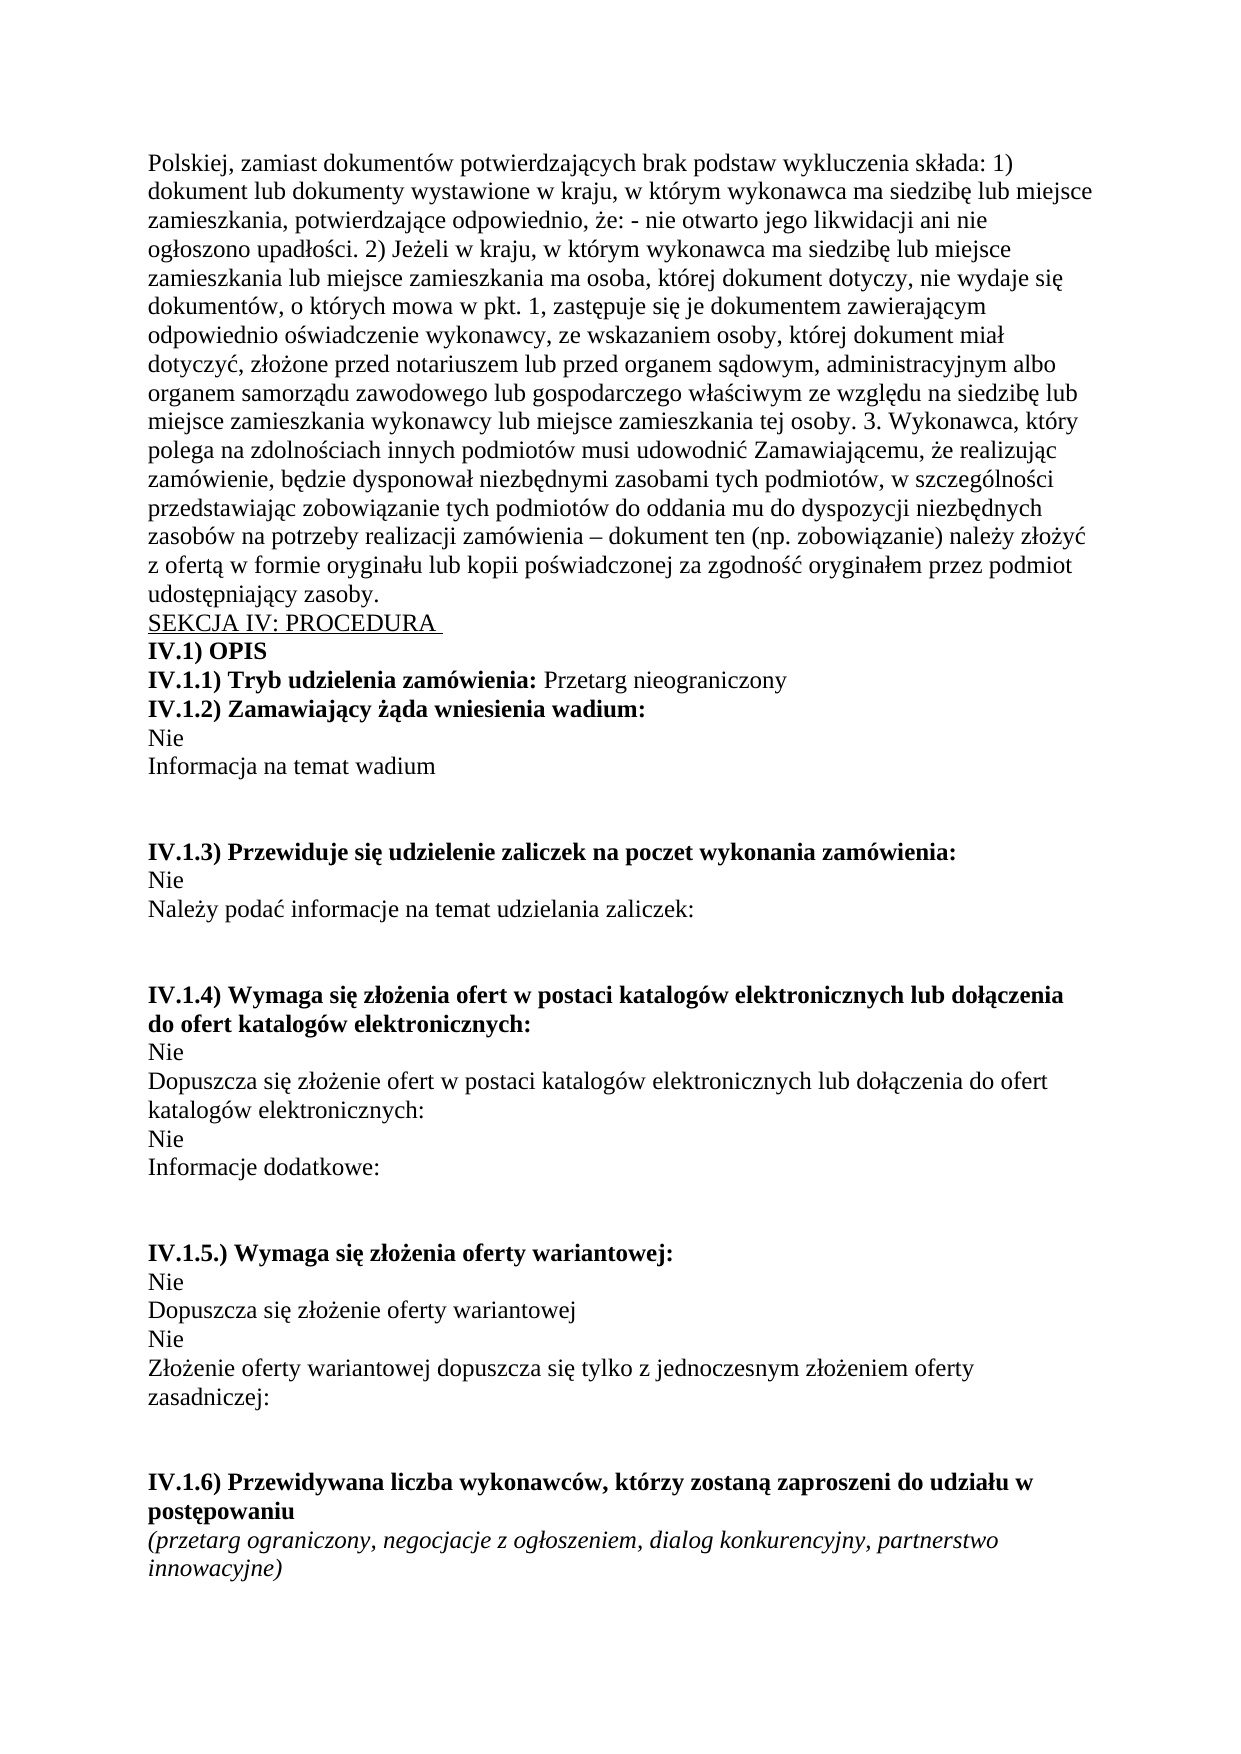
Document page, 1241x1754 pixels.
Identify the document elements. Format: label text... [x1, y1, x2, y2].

text Nie Dopuszcza się złożenie ofert w postaci katalogów elektronicznych lub dołączenia do ofert katalogów elektronicznych: Nie Informacje dodatkowe: [148, 1037, 1093, 1209]
text IV.1.6) Przewidywana liczba wykonawców, którzy zostaną zaproszeni do udziału w postępowaniu (przetarg ograniczony, negocjacje z ogłoszeniem, dialog konkurencyjny, partnerstwo innowacyjne) [148, 1438, 1093, 1582]
text SEKCJA IV: PROCEDURA [148, 608, 1093, 636]
text IV.1.3) Przewiduje się udzielenie zaliczek na poczet wykonania zamówienia: [148, 808, 1093, 866]
text IV.1.5.) Wymaga się złożenia oferty wariantowej: [148, 1209, 1093, 1267]
text IV.1.4) Wymaga się złożenia ofert w postaci katalogów elektronicznych lub dołączenia do ofert katalogów elektronicznych: [148, 951, 1093, 1037]
text Nie Informacja na temat wadium [148, 723, 1093, 808]
text Nie Dopuszcza się złożenie oferty wariantowej Nie Złożenie oferty wariantowej dopuszcza się tylko z jednoczesnym złożeniem oferty zasadniczej: [148, 1267, 1093, 1438]
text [148, 148, 1093, 608]
text Nie Należy podać informacje na temat udzielania zaliczek: [148, 866, 1093, 951]
text IV.1) OPIS IV.1.1) Tryb udzielenia zamówienia: Przetarg nieograniczony IV.1.2) Zamawiający żąda wniesienia wadium: [148, 636, 1093, 723]
